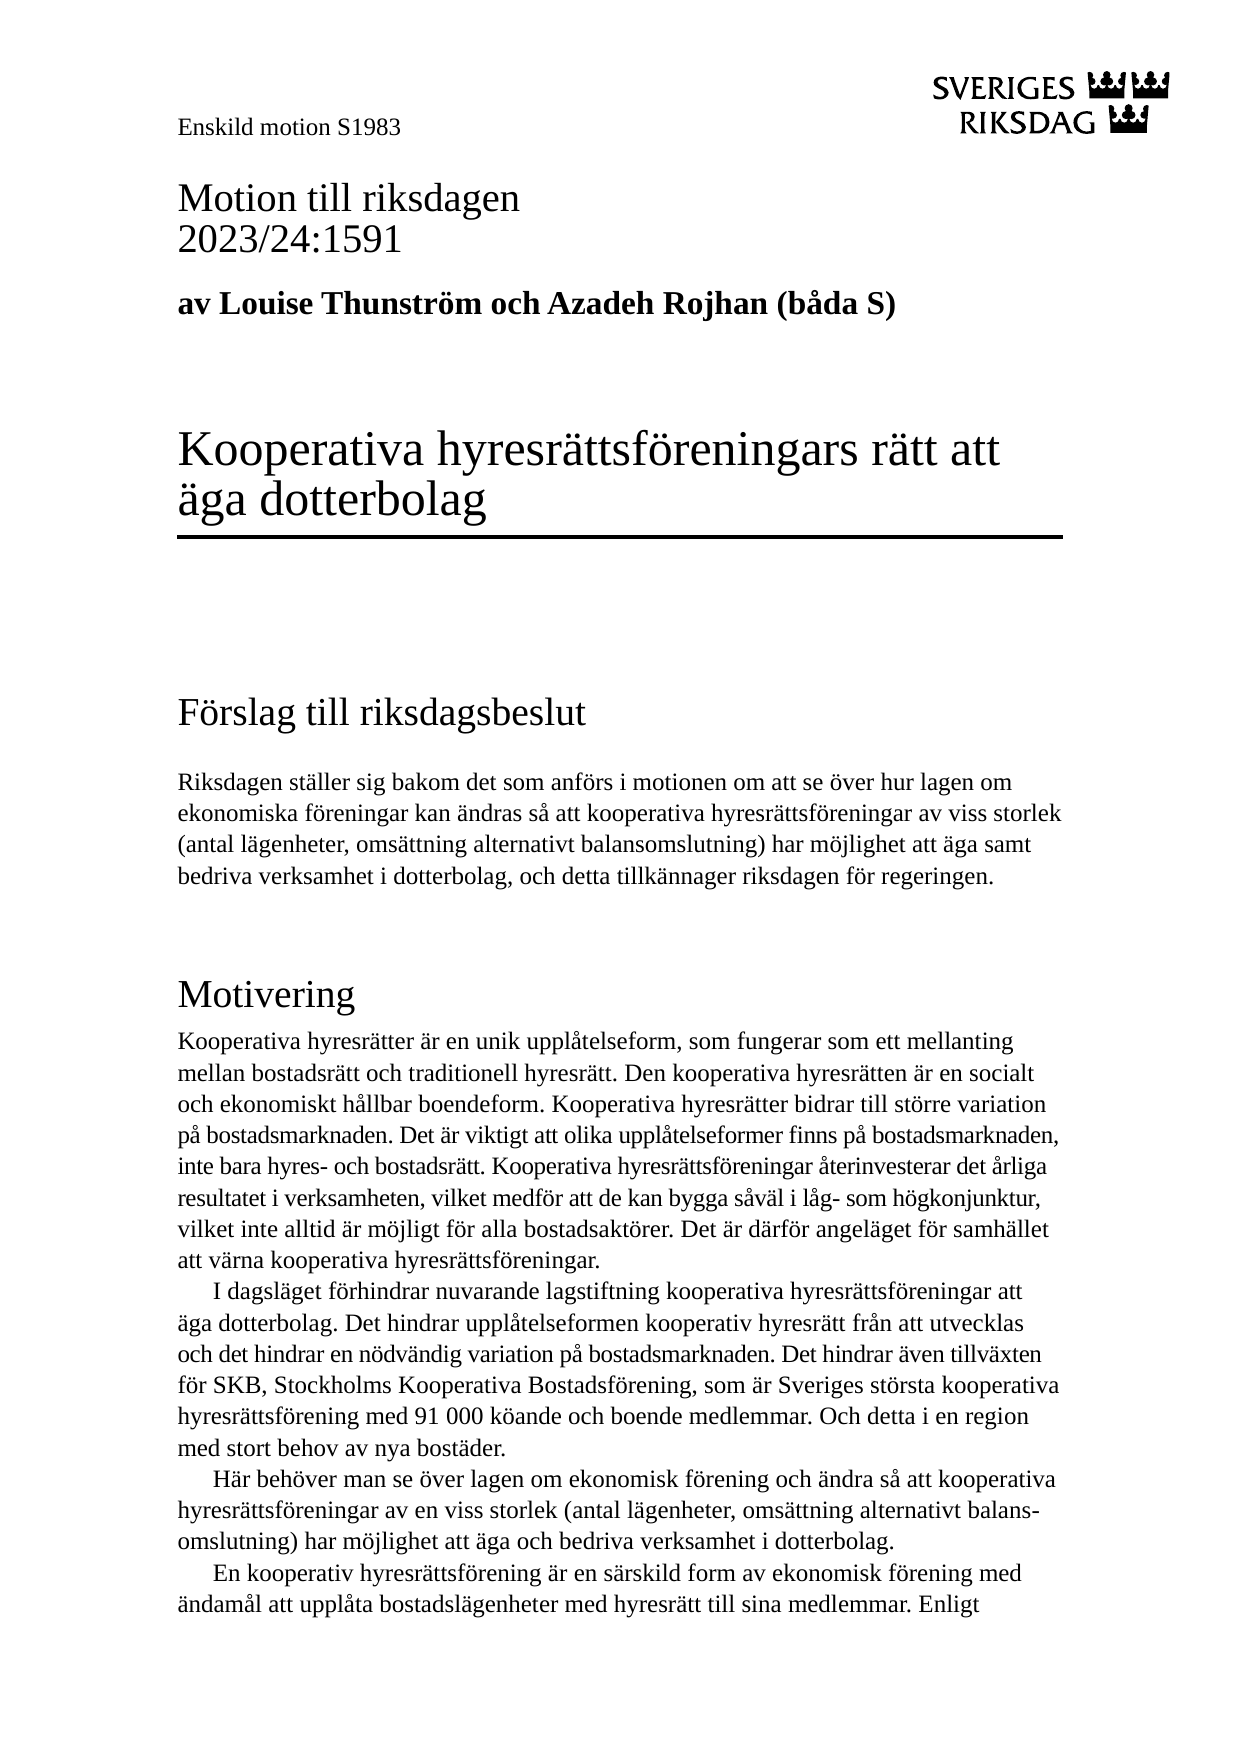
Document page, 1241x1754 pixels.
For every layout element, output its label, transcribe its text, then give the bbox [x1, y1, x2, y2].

text Här behöver man se över lagen om ekonomisk förening och ändra så att kooperativa hyresrättsföreningar av en viss storlek (antal lägenheter, omsättning alternativt balansomslutning) har möjlighet att äga och bedriva verksamhet i dotterbolag. [177, 1461, 1063, 1555]
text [177, 1555, 1063, 1618]
text Kooperativa hyresrätter är en unik upplåtelseform, som fungerar som ett mellanting mellan bostadsrätt och traditionell hyresrätt. Den kooperativa hyresrätten är en socialt och ekonomiskt hållbar boendeform. Kooperativa hyresrätter bidrar till större variation på bostadsmarknaden. Det är viktigt att olika upplåtelseformer finns på bostadsmarknaden, inte bara hyres- och bostadsrätt. Kooperativa hyresrättsföreningar återinvesterar det årliga resultatet i verksamheten, vilket medför att de kan bygga såväl i låg- som högkonjunktur, vilket inte alltid är möjligt för alla bostadsaktörer. Det är därför angeläget för samhället att värna kooperativa hyresrättsföreningar. [177, 1024, 1063, 1274]
text I dagsläget förhindrar nuvarande lagstiftning kooperativa hyresrättsföreningar att äga dotterbolag. Det hindrar upplåtelseformen kooperativ hyresrätt från att utvecklas och det hindrar en nödvändig variation på bostadsmarknaden. Det hindrar även tillväxten för SKB, Stockholms Kooperativa Bostadsförening, som är Sveriges största kooperativa hyresrättsförening med 91 000 köande och boende medlemmar. Och detta i en region med stort behov av nya bostäder. [177, 1274, 1063, 1461]
